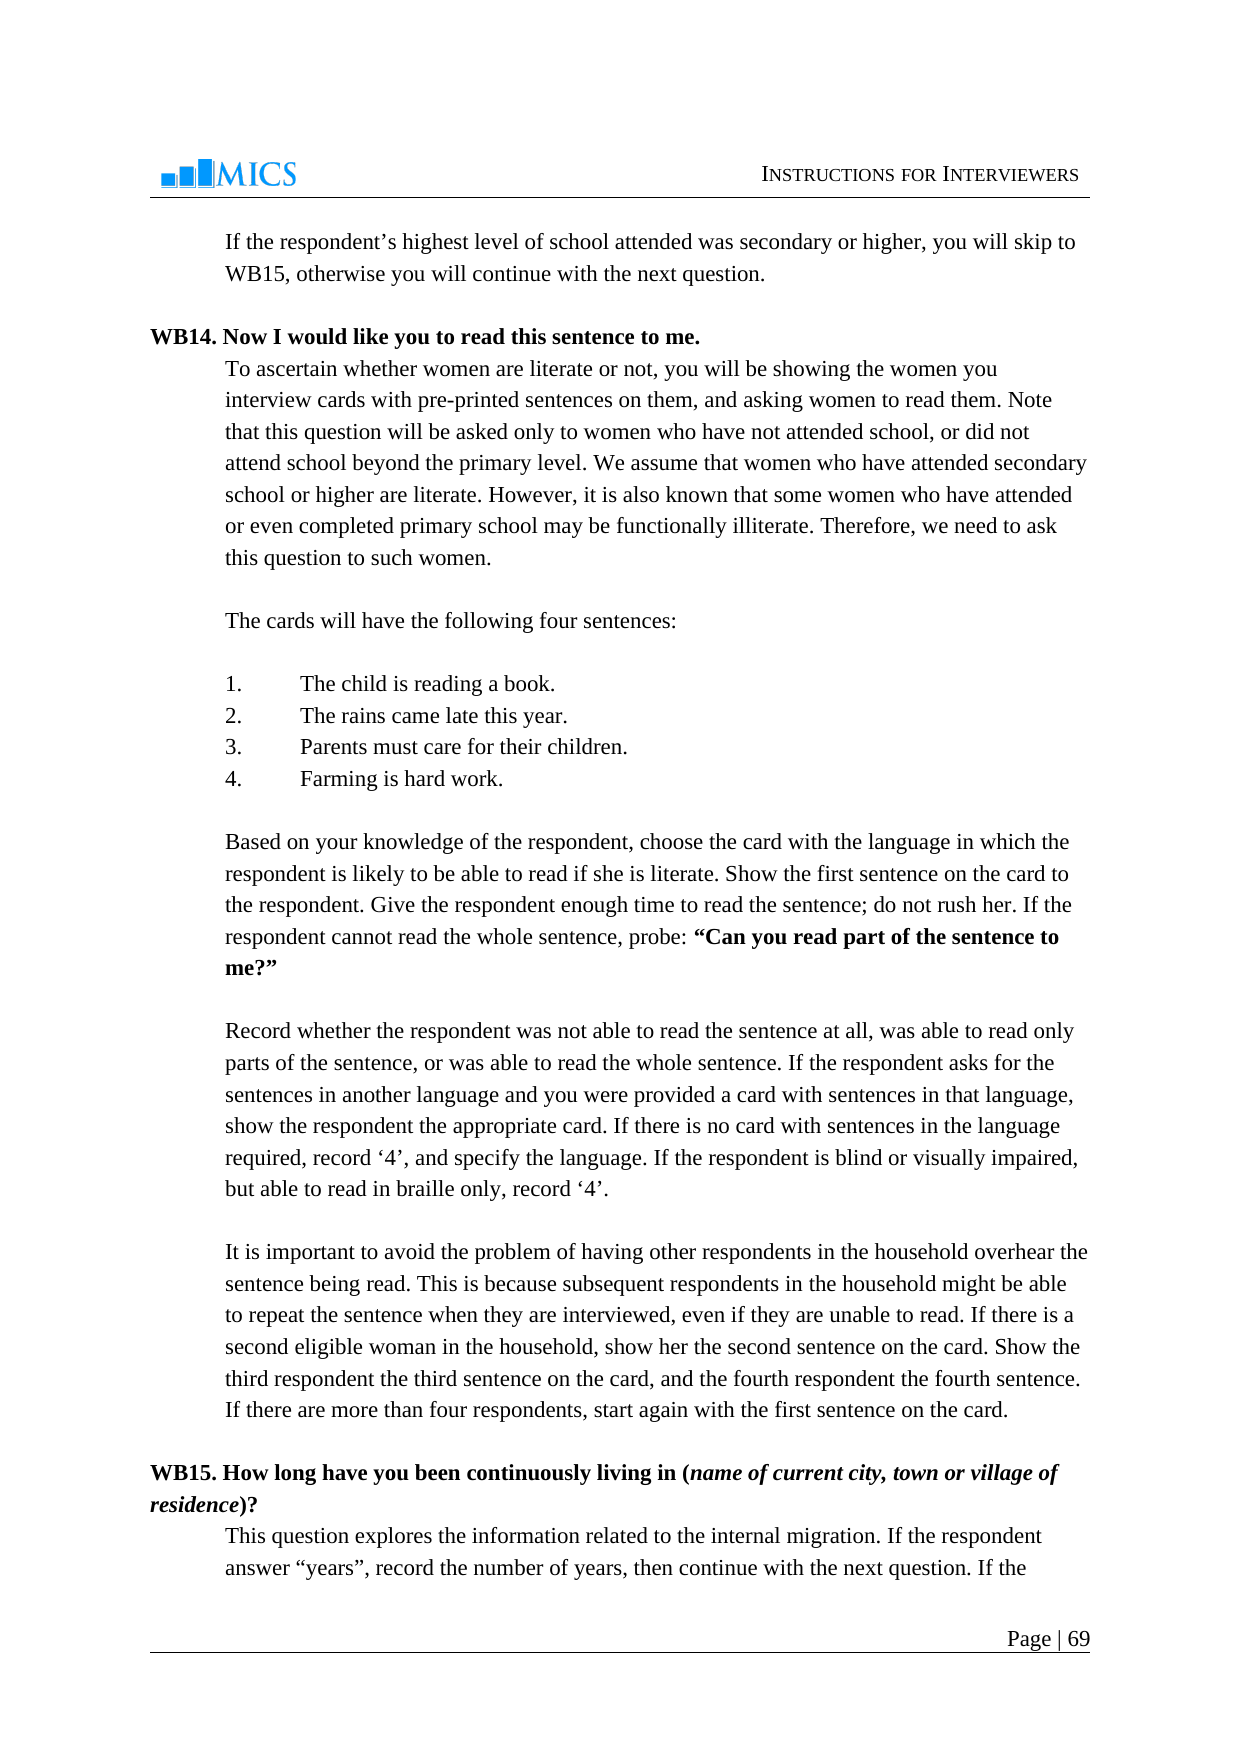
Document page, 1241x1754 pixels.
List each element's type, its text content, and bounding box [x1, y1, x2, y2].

text Record whether the respondent was not able to read the sentence at all, was able to read only parts of the sentence, or was able to read the whole sentence. If the respondent asks for the sentences in another language and you were provided a card with sentences in that language, show the respondent the appropriate card. If there is no card with sentences in the language required, record ‘4’, and specify the language. If the respondent is blind or visually impaired, but able to read in braille only, record ‘4’. [225, 1017, 1090, 1202]
text 2. The rains came late this year. [225, 702, 1090, 728]
text The cards will have the following four sentences: [225, 607, 1090, 633]
text If the respondent’s highest level of school attended was secondary or higher, you will skip to WB15, otherwise you will continue with the next question. [225, 228, 1090, 286]
text WB14. Now I would like you to read this sentence to me. [150, 323, 1090, 349]
picture [161, 159, 296, 188]
text WB15. How long have you been continuously living in (name of current city, town or village of residence)? [150, 1459, 1090, 1517]
text 4. Farming is hard work. [225, 765, 1090, 791]
text It is important to avoid the problem of having other respondents in the household overhear the sentence being read. This is because subsequent respondents in the household might be able to repeat the sentence when they are interviewed, even if they are unable to read. If there is a second eligible woman in the household, show her the second sentence on the card. Show the third respondent the third sentence on the card, and the fourth respondent the fourth sentence. If there are more than four respondents, start again with the first sentence on the card. [225, 1238, 1090, 1423]
text 3. Parents must care for their children. [225, 733, 1090, 760]
text 1. The child is reading a book. [225, 670, 1090, 697]
text Based on your knowledge of the respondent, choose the card with the language in which the respondent is likely to be able to read if she is literate. Show the first sentence on the card to the respondent. Give the respondent enough time to read the sentence; do not rush her. If the respondent cannot read the whole sentence, probe: “Can you read part of the sentence to me?” [225, 828, 1090, 981]
text To ascertain whether women are literate or not, you will be showing the women you interview cards with pre-printed sentences on them, and asking women to read them. Note that this question will be asked only to women who have not attended school, or did not attend school beyond the primary level. We assume that women who have attended secondary school or higher are literate. However, it is also known that some women who have attended or even completed primary school may be functionally illiterate. Therefore, we need to ask this question to such women. [225, 355, 1090, 570]
